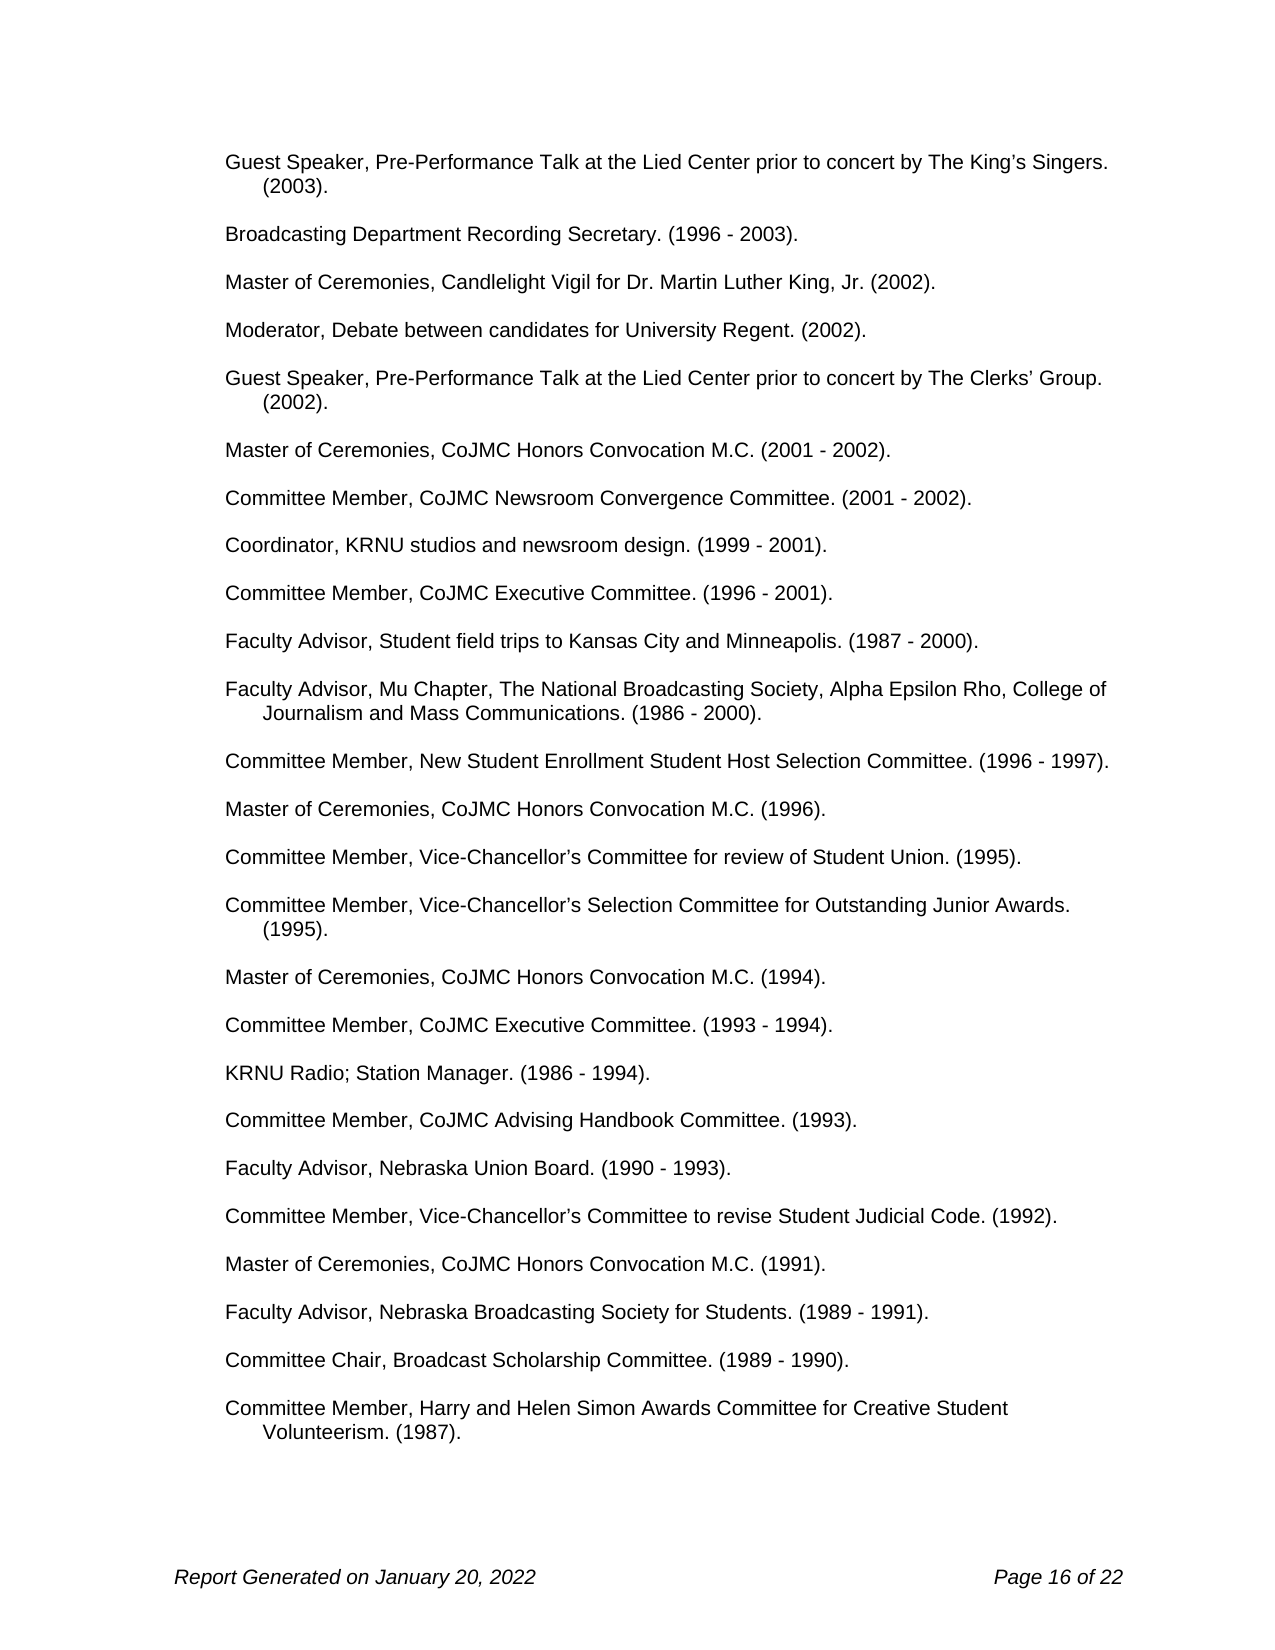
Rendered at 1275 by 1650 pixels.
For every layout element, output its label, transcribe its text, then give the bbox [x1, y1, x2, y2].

text Committee Member, CoJMC Advising Handbook Committee. (1993). [225, 1108, 1125, 1132]
text Committee Member, CoJMC Newsroom Convergence Committee. (2001 - 2002). [225, 485, 1125, 509]
text Moderator, Debate between candidates for University Regent. (2002). [225, 318, 1125, 342]
text Committee Member, Harry and Helen Simon Awards Committee for Creative Student Volunteerism. (1987). [225, 1396, 1125, 1444]
text Committee Chair, Broadcast Scholarship Committee. (1989 - 1990). [225, 1348, 1125, 1372]
text Committee Member, New Student Enrollment Student Host Selection Committee. (1996 - 1997). [225, 749, 1125, 773]
text Broadcasting Department Recording Secretary. (1996 - 2003). [225, 222, 1125, 246]
text Faculty Advisor, Nebraska Broadcasting Society for Students. (1989 - 1991). [225, 1300, 1125, 1324]
text Committee Member, CoJMC Executive Committee. (1996 - 2001). [225, 581, 1125, 605]
text Coordinator, KRNU studios and newsroom design. (1999 - 2001). [225, 533, 1125, 557]
text Faculty Advisor, Nebraska Union Board. (1990 - 1993). [225, 1156, 1125, 1180]
text Master of Ceremonies, CoJMC Honors Convocation M.C. (1996). [225, 797, 1125, 821]
text Committee Member, CoJMC Executive Committee. (1993 - 1994). [225, 1012, 1125, 1036]
text Master of Ceremonies, CoJMC Honors Convocation M.C. (1991). [225, 1252, 1125, 1276]
text Faculty Advisor, Student field trips to Kansas City and Minneapolis. (1987 - 2000). [225, 629, 1125, 653]
text Guest Speaker, Pre-Performance Talk at the Lied Center prior to concert by The King’s Singers. (2003). [225, 150, 1125, 198]
text Faculty Advisor, Mu Chapter, The National Broadcasting Society, Alpha Epsilon Rho, College of Journalism and Mass Communications. (1986 - 2000). [225, 677, 1125, 725]
text KRNU Radio; Station Manager. (1986 - 1994). [225, 1060, 1125, 1084]
text Guest Speaker, Pre-Performance Talk at the Lied Center prior to concert by The Clerks’ Group. (2002). [225, 366, 1125, 413]
text Committee Member, Vice-Chancellor’s Selection Committee for Outstanding Junior Awards. (1995). [225, 893, 1125, 941]
text Master of Ceremonies, Candlelight Vigil for Dr. Martin Luther King, Jr. (2002). [225, 270, 1125, 294]
text Master of Ceremonies, CoJMC Honors Convocation M.C. (2001 - 2002). [225, 437, 1125, 461]
text Committee Member, Vice-Chancellor’s Committee to revise Student Judicial Code. (1992). [225, 1204, 1125, 1228]
text Master of Ceremonies, CoJMC Honors Convocation M.C. (1994). [225, 964, 1125, 988]
text Committee Member, Vice-Chancellor’s Committee for review of Student Union. (1995). [225, 845, 1125, 869]
